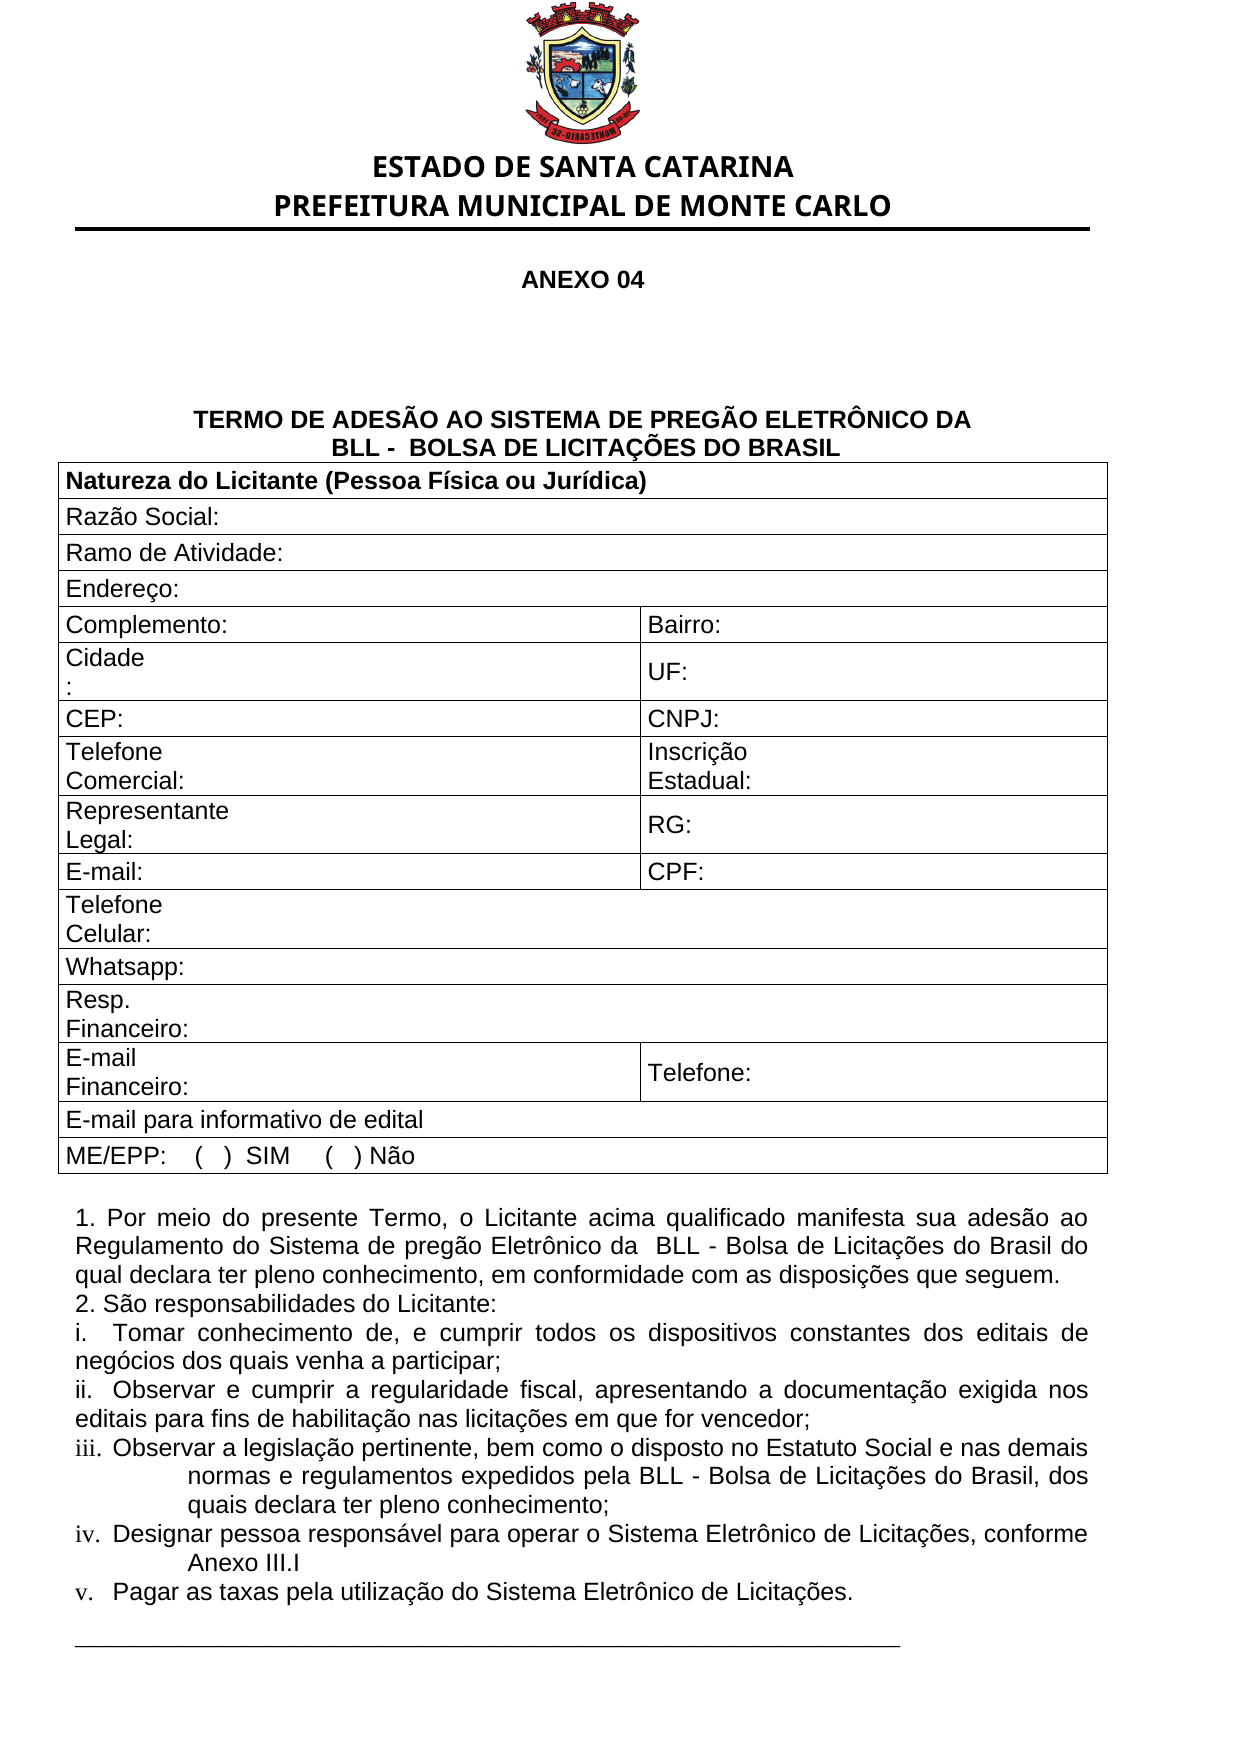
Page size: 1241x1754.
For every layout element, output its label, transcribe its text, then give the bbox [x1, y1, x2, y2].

table_cell Bairro: [641, 607, 732, 642]
table_cell Ramo de Atividade: [59, 535, 304, 570]
list Observar a legislação pertinente, bem como o disposto no Estatuto Social e nas demais normas e regulamentos expedidos pela BLL - Bolsa de Licitações do Brasil, dos quais declara ter pleno conhecimento; [75, 1432, 1090, 1519]
table_cell Inscrição Estadual: [641, 737, 855, 795]
table_cell [214, 571, 1107, 606]
table_cell Complemento: [59, 607, 244, 642]
table_cell [723, 796, 1107, 853]
table_cell [250, 499, 1107, 534]
table_cell Razão Social: [59, 499, 250, 534]
table_cell ME/EPP: ( ) SIM ( ) Não [59, 1138, 1107, 1173]
table_cell CPF: [641, 854, 723, 889]
table_cell [732, 701, 1107, 736]
table_cell E-mail Financeiro: [59, 1043, 256, 1101]
list Designar pessoa responsável para operar o Sistema Eletrônico de Licitações, conforme Anexo III.I [75, 1519, 1090, 1576]
picture [525, 0, 640, 146]
table_cell Telefone: [641, 1043, 768, 1101]
table_cell Telefone Comercial: [59, 737, 294, 795]
table_cell RG: [641, 796, 723, 853]
text ANEXO 04 [75, 264, 1090, 293]
text 2. São responsabilidades do Licitante: [75, 1289, 1090, 1317]
table_cell [256, 890, 1107, 948]
table_cell [304, 535, 1107, 570]
table_cell [294, 796, 640, 853]
text ii. Observar e cumprir a regularidade fiscal, apresentando a documentação exigida nos editais para fins de habilitação nas licitações em que for vencedor; [75, 1375, 1090, 1432]
table_cell [732, 607, 1107, 642]
table_cell [294, 737, 640, 795]
table_cell [245, 607, 640, 642]
text TERMO DE ADESÃO AO SISTEMA DE PREGÃO ELETRÔNICO DA BLL - BOLSA DE LICITAÇÕES DO BRASIL [75, 404, 1090, 462]
table_cell Endereço: [59, 571, 213, 606]
table_cell Cidade: [59, 643, 159, 700]
table_cell [256, 949, 1107, 984]
table_cell [159, 701, 640, 736]
table_cell [723, 854, 1107, 889]
table_cell [855, 737, 1107, 795]
table_cell [256, 985, 1107, 1042]
table_cell Representante Legal: [59, 796, 294, 853]
table_cell CNPJ: [641, 701, 732, 736]
table_cell UF: [641, 643, 732, 700]
list Pagar as taxas pela utilização do Sistema Eletrônico de Licitações. [75, 1576, 1090, 1605]
table_cell CEP: [59, 701, 159, 736]
table_cell [159, 643, 640, 700]
table_cell [164, 854, 640, 889]
table_cell [256, 1043, 640, 1101]
table_cell E-mail para informativo de edital [59, 1102, 1107, 1137]
table_header Natureza do Licitante (Pessoa Física ou Jurídica) [59, 463, 1107, 498]
table_cell Resp. Financeiro: [59, 985, 256, 1042]
table_cell [732, 643, 1107, 700]
text i. Tomar conhecimento de, e cumprir todos os dispositivos constantes dos editais de negócios dos quais venha a participar; [75, 1317, 1090, 1375]
table_cell E-mail: [59, 854, 164, 889]
table_cell Whatsapp: [59, 949, 256, 984]
text 1. Por meio do presente Termo, o Licitante acima qualificado manifesta sua adesão ao Regulamento do Sistema de pregão Eletrônico da BLL - Bolsa de Licitações do Brasil do qual declara ter pleno conhecimento, em conformidade com as disposições que seguem. [75, 1202, 1090, 1289]
table_cell [768, 1043, 1107, 1101]
table_cell Telefone Celular: [59, 890, 256, 948]
